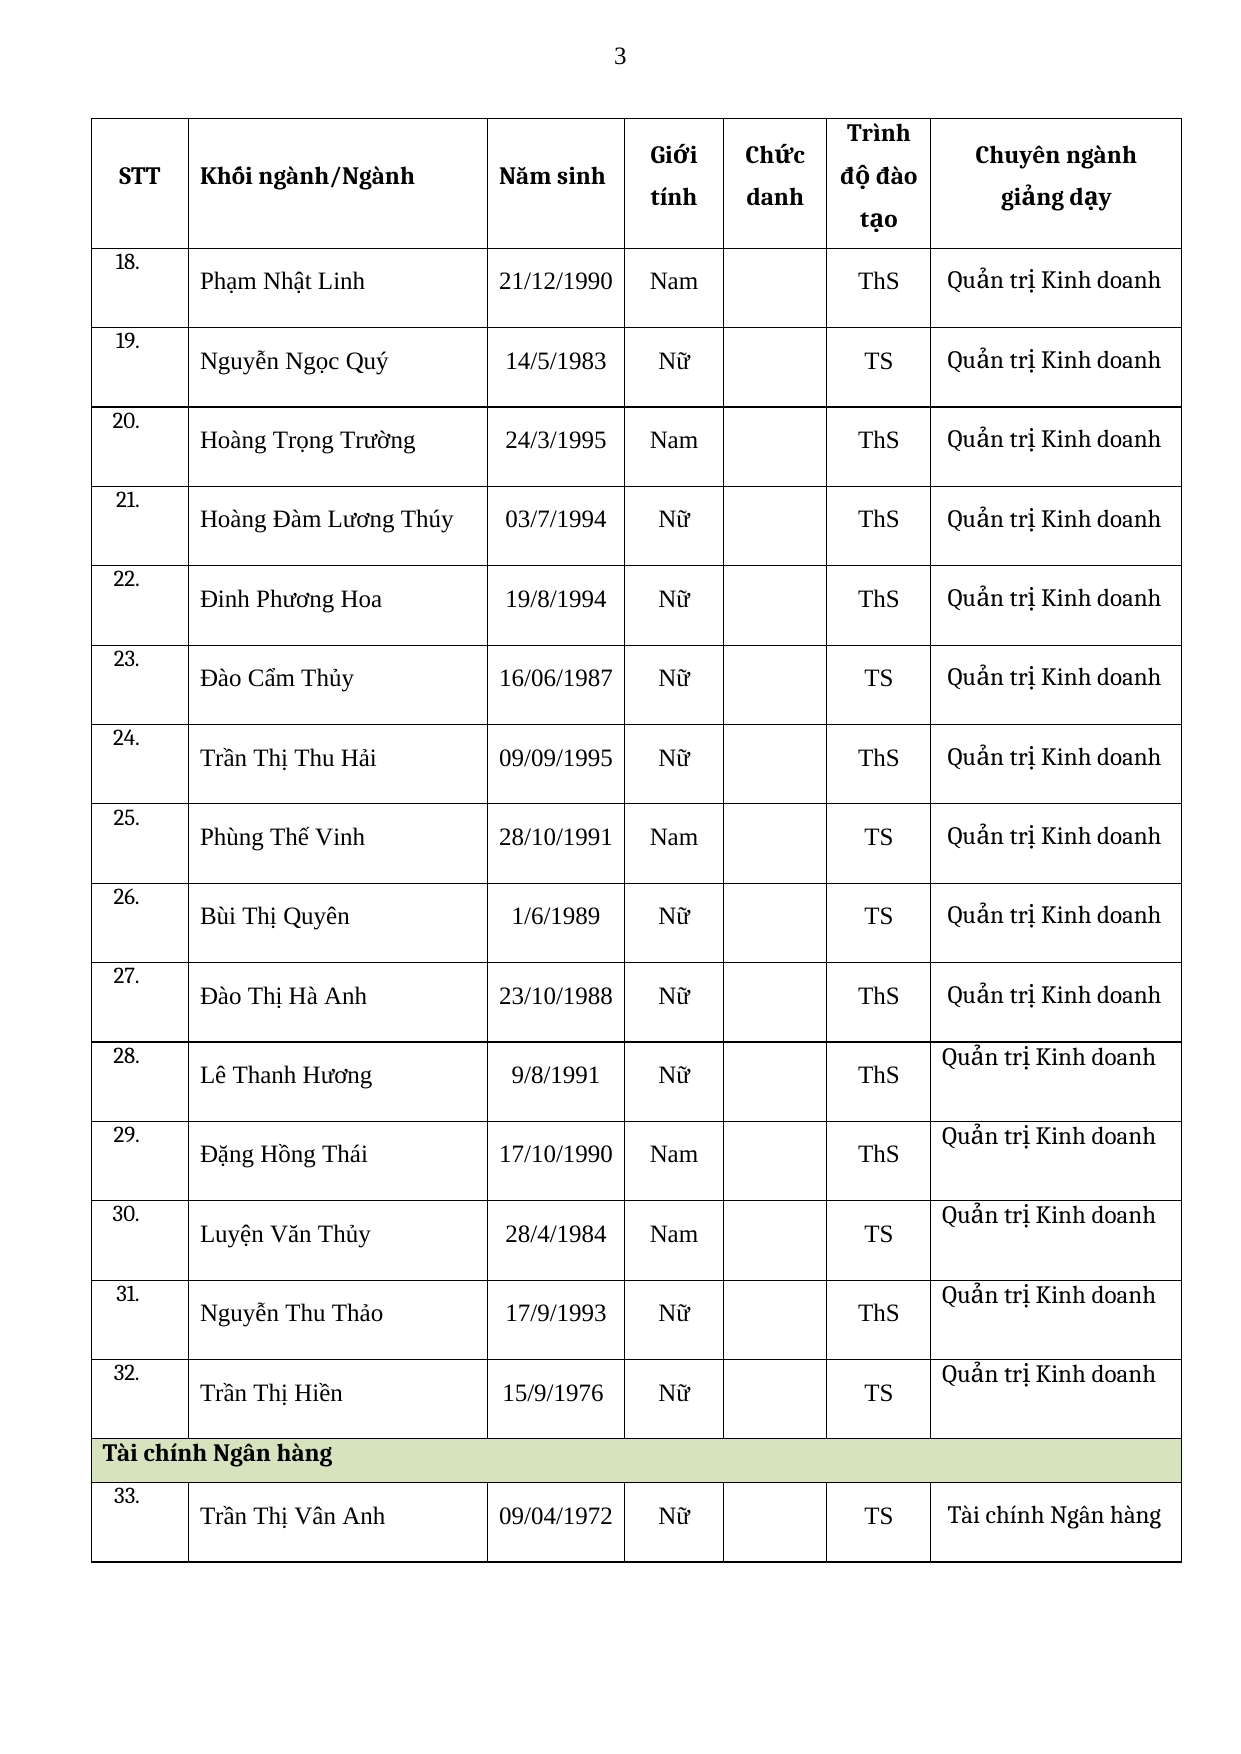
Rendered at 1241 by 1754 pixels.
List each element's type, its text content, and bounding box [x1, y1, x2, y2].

table_cell Nam [625, 804, 723, 883]
table_cell [724, 804, 826, 883]
table_cell Đặng Hồng Thái [189, 1122, 487, 1200]
table_cell Quản trị Kinh doanh [931, 487, 1181, 565]
table_cell Trần Thị Hiền [189, 1360, 487, 1438]
table_cell Quản trị Kinh doanh [931, 249, 1181, 327]
table_cell Quản trị Kinh doanh [931, 725, 1181, 803]
table_cell Nữ [625, 1360, 723, 1438]
table_cell Nữ [625, 646, 723, 724]
table_cell TS [827, 884, 930, 962]
table_cell [724, 249, 826, 327]
table_cell Quản trị Kinh doanh [931, 884, 1181, 962]
table_cell Nữ [625, 725, 723, 803]
table_cell Quản trị Kinh doanh [931, 1360, 1181, 1438]
table_cell 17/10/1990 [488, 1122, 624, 1200]
table_cell Quản trị Kinh doanh [931, 566, 1181, 644]
table_cell Đào Thị Hà Anh [189, 963, 487, 1041]
table_cell ThS [827, 408, 930, 486]
table_cell Quản trị Kinh doanh [931, 1122, 1181, 1200]
table_cell ThS [827, 725, 930, 803]
table_cell Quản trị Kinh doanh [931, 1201, 1181, 1279]
table_cell [724, 1043, 826, 1121]
table_cell Tài chính Ngân hàng [931, 1483, 1181, 1561]
table_header Năm sinh [488, 119, 624, 248]
table_cell Nguyễn Thu Thảo [189, 1281, 487, 1359]
table_cell [724, 1122, 826, 1200]
table_cell Phùng Thế Vinh [189, 804, 487, 883]
table_header Chuyên ngành giảng dạy [931, 119, 1181, 248]
table_cell [92, 884, 188, 962]
table_cell TS [827, 1360, 930, 1438]
table_cell [92, 725, 188, 803]
table_cell 1/6/1989 [488, 884, 624, 962]
table_cell Quản trị Kinh doanh [931, 963, 1181, 1041]
table_cell Trần Thị Thu Hải [189, 725, 487, 803]
table_cell Nguyễn Ngọc Quý [189, 328, 487, 406]
table_cell Nữ [625, 963, 723, 1041]
table_cell Đinh Phương Hoa [189, 566, 487, 644]
table_cell 28/10/1991 [488, 804, 624, 883]
table_header Trình độ đào tạo [827, 119, 930, 248]
table_cell 16/06/1987 [488, 646, 624, 724]
table_cell [724, 408, 826, 486]
table_cell [92, 566, 188, 644]
table_header Giới tính [625, 119, 723, 248]
table_cell Nữ [625, 884, 723, 962]
table_cell Bùi Thị Quyên [189, 884, 487, 962]
table_cell TS [827, 646, 930, 724]
table_cell Quản trị Kinh doanh [931, 1281, 1181, 1359]
table_cell Nữ [625, 487, 723, 565]
table_cell TS [827, 1483, 930, 1561]
table_cell Tài chính Ngân hàng [92, 1439, 1181, 1482]
table_header Chức danh [724, 119, 826, 248]
table_cell [724, 1281, 826, 1359]
table_cell ThS [827, 1281, 930, 1359]
table_cell ThS [827, 566, 930, 644]
table_cell 17/9/1993 [488, 1281, 624, 1359]
table_cell TS [827, 328, 930, 406]
table_cell [724, 884, 826, 962]
table_cell [92, 963, 188, 1041]
table_cell [92, 1483, 188, 1561]
table_cell [724, 487, 826, 565]
table_cell [724, 646, 826, 724]
table_cell Đào Cẩm Thủy [189, 646, 487, 724]
table_cell Quản trị Kinh doanh [931, 804, 1181, 883]
table_cell [92, 1281, 188, 1359]
table_cell 28/4/1984 [488, 1201, 624, 1279]
table_cell TS [827, 804, 930, 883]
table_cell [724, 566, 826, 644]
table_cell [724, 1201, 826, 1279]
table_cell Nam [625, 249, 723, 327]
table_cell 14/5/1983 [488, 328, 624, 406]
table_cell [92, 1360, 188, 1438]
table_cell [92, 804, 188, 883]
table_cell 09/09/1995 [488, 725, 624, 803]
table_cell Quản trị Kinh doanh [931, 1043, 1181, 1121]
table_cell ThS [827, 487, 930, 565]
table_cell [92, 1043, 188, 1121]
table_cell [724, 725, 826, 803]
table_cell Nữ [625, 328, 723, 406]
table_cell Nữ [625, 1043, 723, 1121]
table_header Khối ngành/Ngành [189, 119, 487, 248]
table_cell [724, 328, 826, 406]
table_cell 23/10/1988 [488, 963, 624, 1041]
table_cell Phạm Nhật Linh [189, 249, 487, 327]
table_cell [92, 487, 188, 565]
table_cell 24/3/1995 [488, 408, 624, 486]
table_cell Quản trị Kinh doanh [931, 408, 1181, 486]
table_cell 03/7/1994 [488, 487, 624, 565]
table_cell [92, 1122, 188, 1200]
table_cell ThS [827, 1043, 930, 1121]
table_cell [92, 328, 188, 406]
table_cell Hoàng Đàm Lương Thúy [189, 487, 487, 565]
table_cell 9/8/1991 [488, 1043, 624, 1121]
table_cell Nữ [625, 1281, 723, 1359]
table_cell 21/12/1990 [488, 249, 624, 327]
table_cell TS [827, 1201, 930, 1279]
table_cell 09/04/1972 [488, 1483, 624, 1561]
table_cell ThS [827, 249, 930, 327]
table_cell [92, 1201, 188, 1279]
table_cell [724, 963, 826, 1041]
table_cell [724, 1360, 826, 1438]
table_header STT [92, 119, 188, 248]
table_cell Nam [625, 408, 723, 486]
table_cell Quản trị Kinh doanh [931, 328, 1181, 406]
table_cell Nữ [625, 1483, 723, 1561]
table_cell [92, 646, 188, 724]
table_cell [92, 249, 188, 327]
table_cell 19/8/1994 [488, 566, 624, 644]
table_cell 15/9/1976 [488, 1360, 624, 1438]
table_cell ThS [827, 1122, 930, 1200]
table_cell [92, 408, 188, 486]
table_cell Hoàng Trọng Trường [189, 408, 487, 486]
table_cell Nam [625, 1122, 723, 1200]
table_cell [724, 1483, 826, 1561]
table_cell Luyện Văn Thủy [189, 1201, 487, 1279]
table_cell ThS [827, 963, 930, 1041]
table_cell Trần Thị Vân Anh [189, 1483, 487, 1561]
table_cell Quản trị Kinh doanh [931, 646, 1181, 724]
table_cell Nam [625, 1201, 723, 1279]
table_cell Lê Thanh Hương [189, 1043, 487, 1121]
table_cell Nữ [625, 566, 723, 644]
